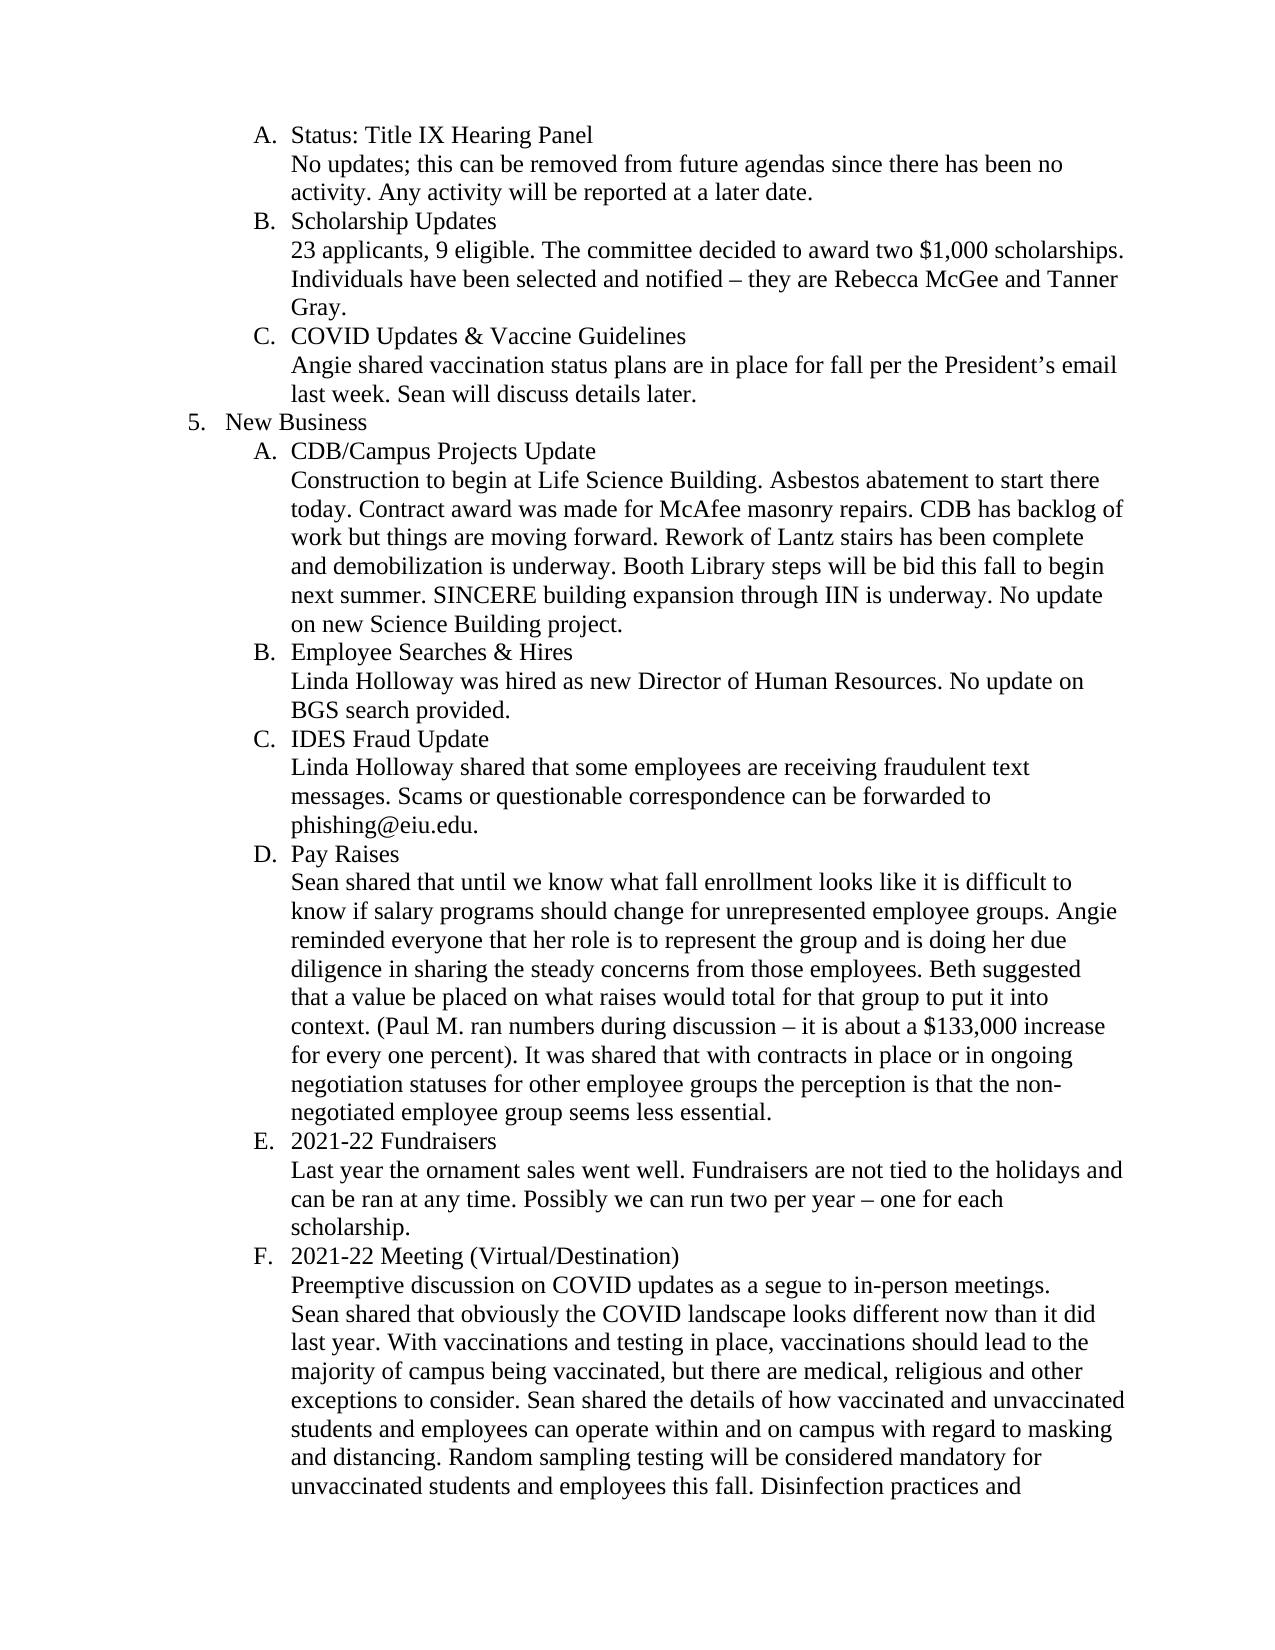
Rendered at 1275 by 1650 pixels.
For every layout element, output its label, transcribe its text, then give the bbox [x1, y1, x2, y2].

list Status: Title IX Hearing Panel No updates; this can be removed from future agendas since there has been no activity. Any activity will be reported at a later date. [253, 120, 1125, 206]
list IDES Fraud Update Linda Holloway shared that some employees are receiving fraudulent text messages. Scams or questionable correspondence can be forwarded to phishing@eiu.edu. [253, 724, 1125, 839]
list CDB/Campus Projects Update Construction to begin at Life Science Building. Asbestos abatement to start there today. Contract award was made for McAfee masonry repairs. CDB has backlog of work but things are moving forward. Rework of Lantz stairs has been complete and demobilization is underway. Booth Library steps will be bid this fall to begin next summer. SINCERE building expansion through IIN is underway. No update on new Science Building project. [253, 436, 1125, 637]
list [253, 1241, 1125, 1500]
list Employee Searches & Hires Linda Holloway was hired as new Director of Human Resources. No update on BGS search provided. [253, 637, 1125, 724]
list New Business [187, 407, 1125, 436]
list 2021-22 Fundraisers Last year the ornament sales went well. Fundraisers are not tied to the holidays and can be ran at any time. Possibly we can run two per year – one for each scholarship. [253, 1126, 1125, 1241]
list Scholarship Updates 23 applicants, 9 eligible. The committee decided to award two $1,000 scholarships. Individuals have been selected and notified – they are Rebecca McGee and Tanner Gray. [253, 206, 1125, 321]
list COVID Updates & Vaccine Guidelines Angie shared vaccination status plans are in place for fall per the President’s email last week. Sean will discuss details later. [253, 321, 1125, 407]
list Pay Raises Sean shared that until we know what fall enrollment looks like it is difficult to know if salary programs should change for unrepresented employee groups. Angie reminded everyone that her role is to represent the group and is doing her due diligence in sharing the steady concerns from those employees. Beth suggested that a value be placed on what raises would total for that group to put it into context. (Paul M. ran numbers during discussion – it is about a $133,000 increase for every one percent). It was shared that with contracts in place or in ongoing negotiation statuses for other employee groups the perception is that the non-negotiated employee group seems less essential. [253, 839, 1125, 1126]
